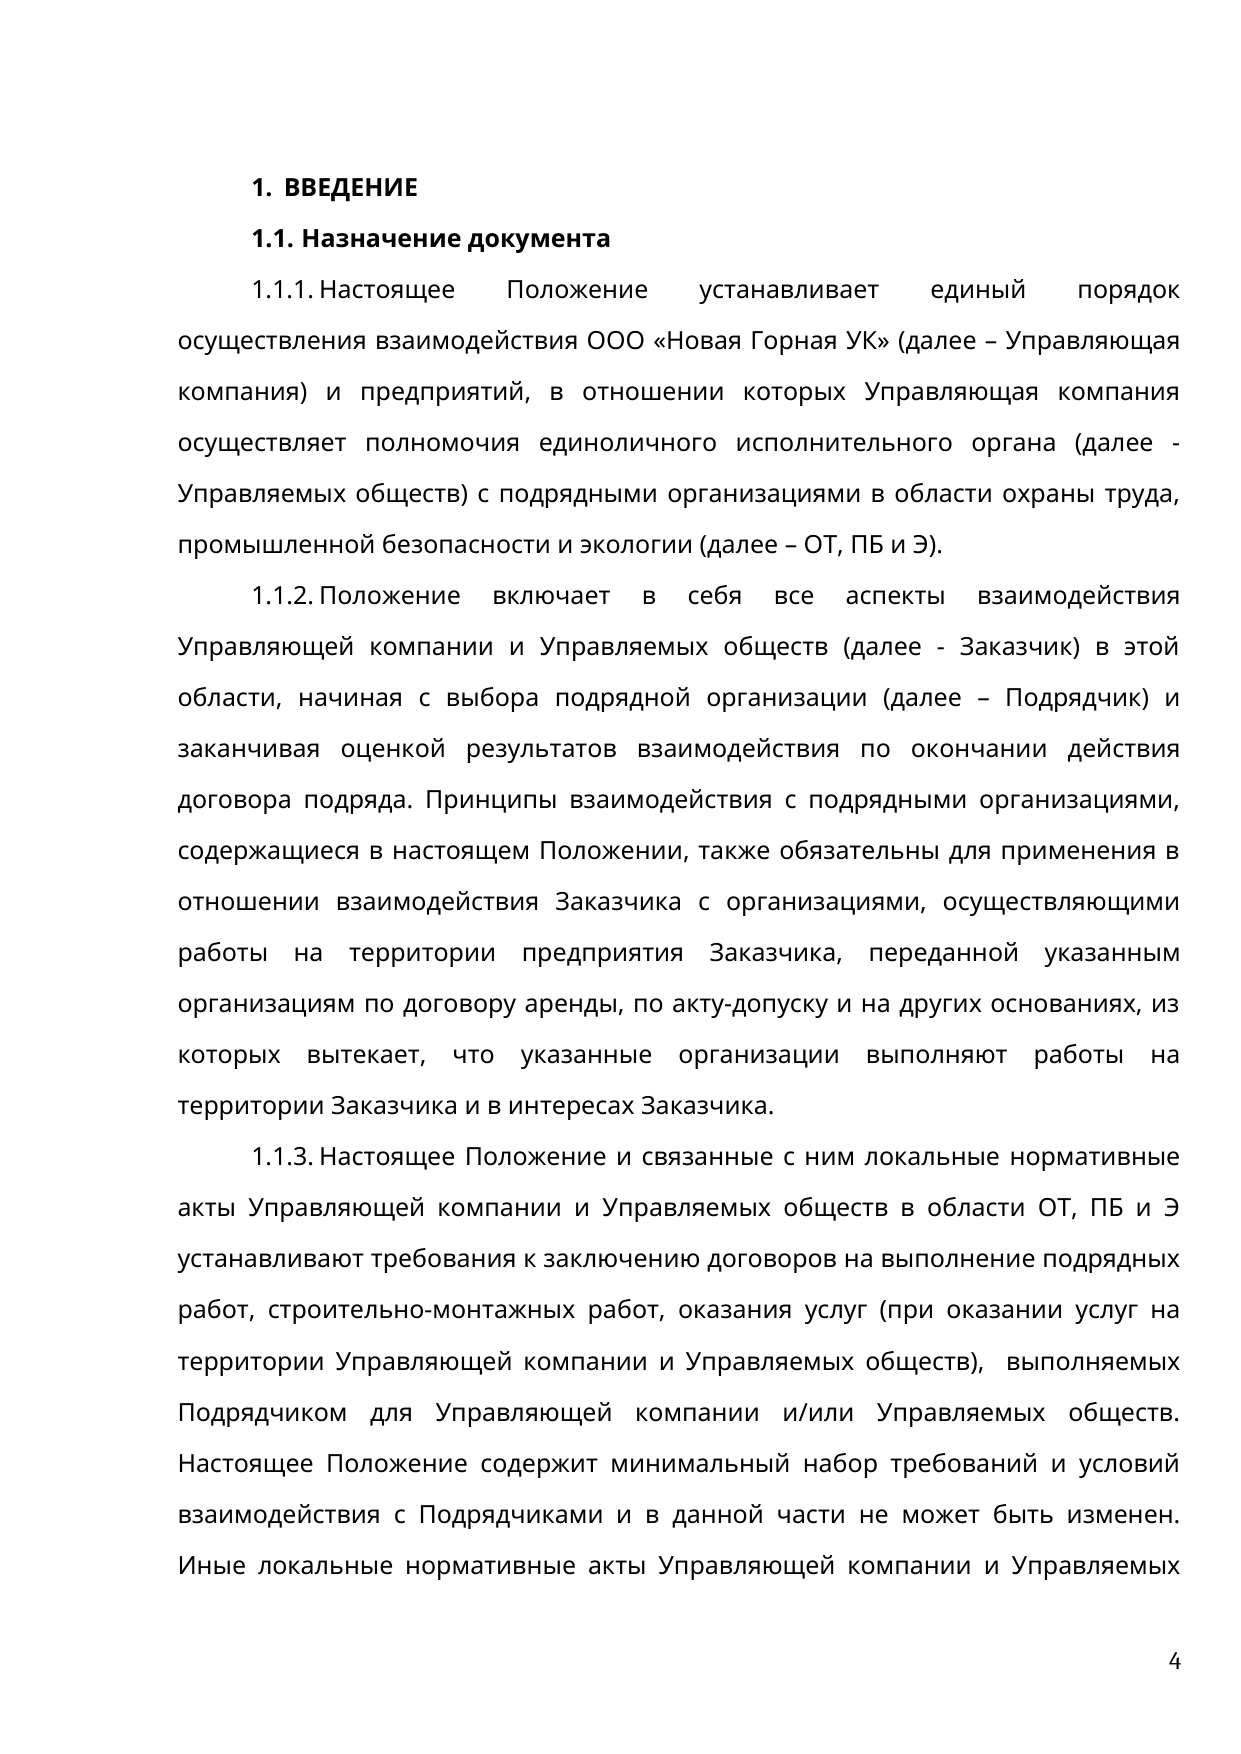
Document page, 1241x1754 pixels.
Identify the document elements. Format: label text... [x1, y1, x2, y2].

list Настоящее Положение устанавливает единый порядок осуществления взаимодействия ООО «Новая Горная УК» (далее – Управляющая компания) и предприятий, в отношении которых Управляющая компания осуществляет полномочия единоличного исполнительного органа (далее - Управляемых обществ) с подрядными организациями в области охраны труда, промышленной безопасности и экологии (далее – ОТ, ПБ и Э). [177, 271, 1181, 561]
subtitle Назначение документа [177, 220, 1181, 254]
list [177, 1139, 1181, 1581]
subtitle ВВЕДЕНИЕ [177, 169, 1181, 203]
list Положение включает в себя все аспекты взаимодействия Управляющей компании и Управляемых обществ (далее - Заказчик) в этой области, начиная с выбора подрядной организации (далее – Подрядчик) и заканчивая оценкой результатов взаимодействия по окончании действия договора подряда. Принципы взаимодействия с подрядными организациями, содержащиеся в настоящем Положении, также обязательны для применения в отношении взаимодействия Заказчика с организациями, осуществляющими работы на территории предприятия Заказчика, переданной указанным организациям по договору аренды, по акту-допуску и на других основаниях, из которых вытекает, что указанные организации выполняют работы на территории Заказчика и в интересах Заказчика. [177, 577, 1181, 1122]
